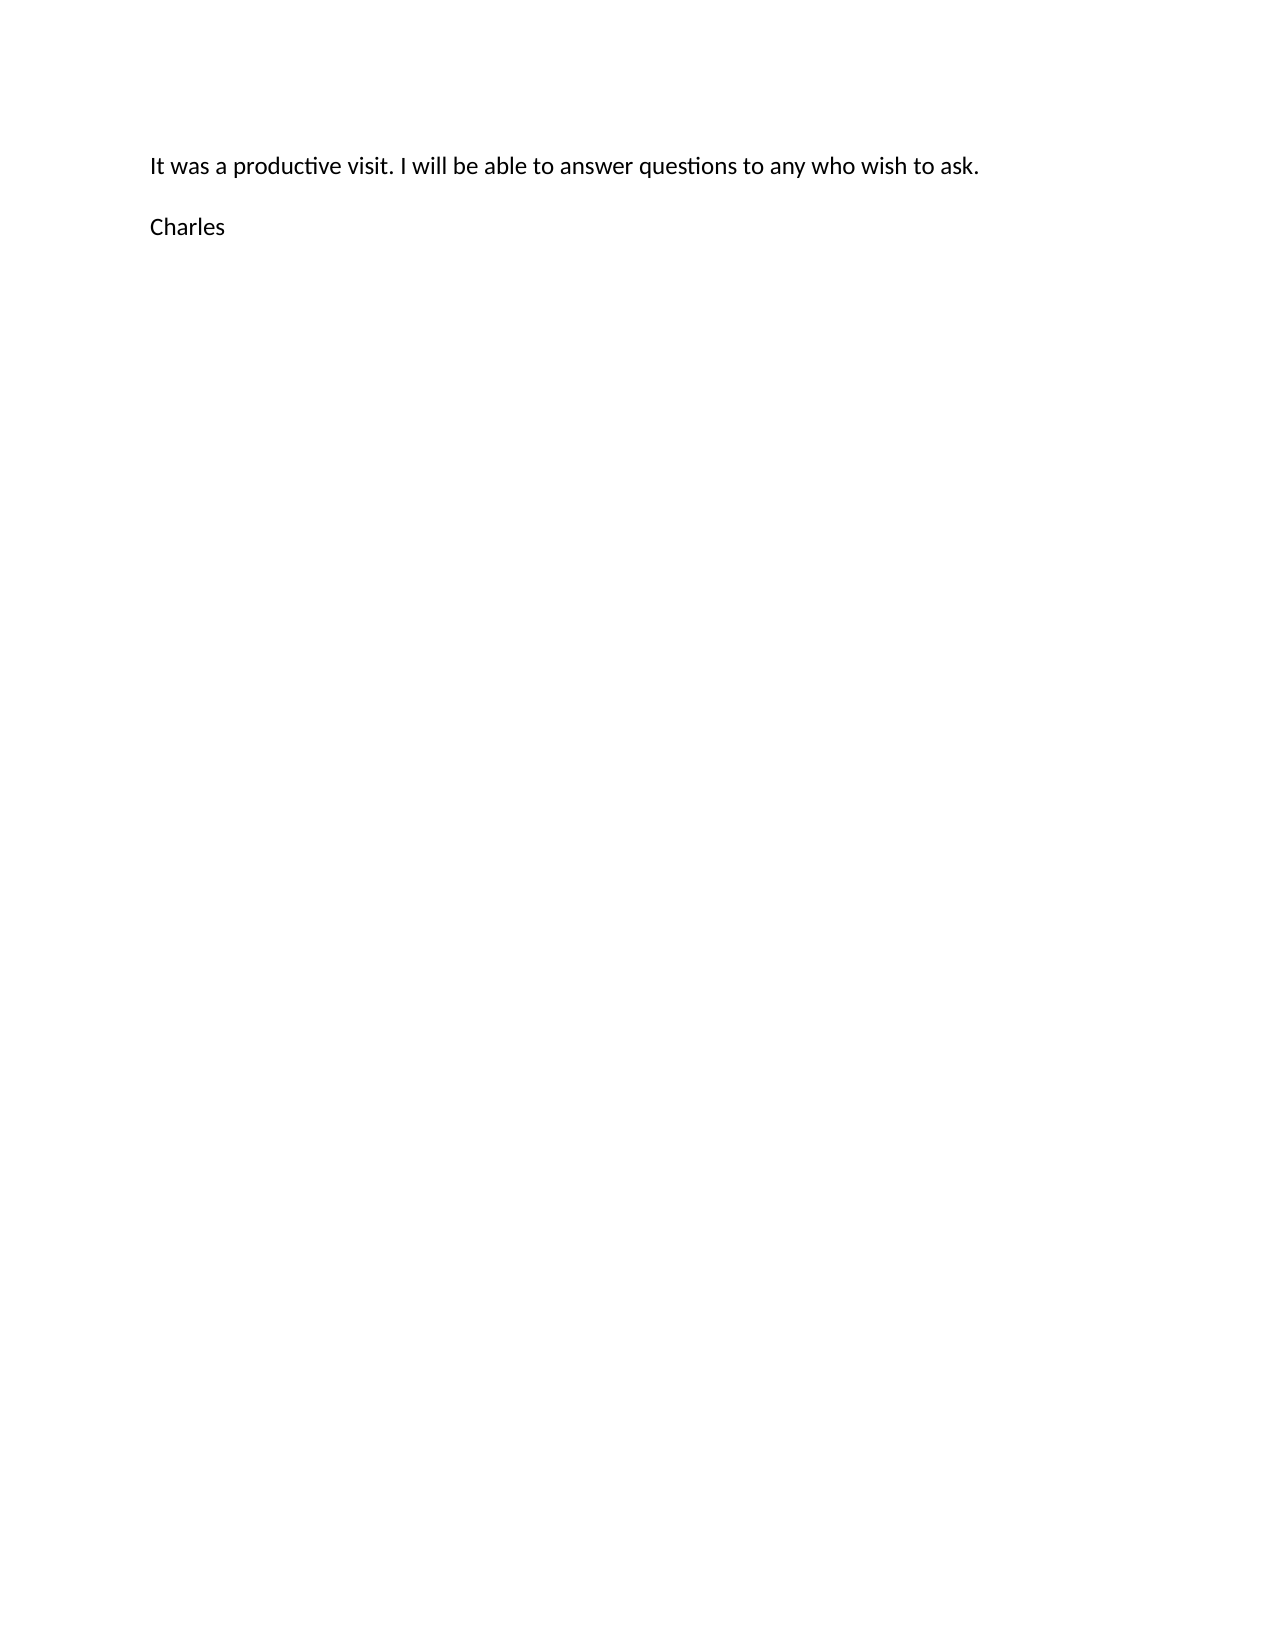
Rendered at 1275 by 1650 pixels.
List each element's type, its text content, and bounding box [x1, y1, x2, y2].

text Charles [150, 211, 1125, 242]
text It was a productive visit. I will be able to answer questions to any who wish to ask. [150, 150, 1125, 181]
